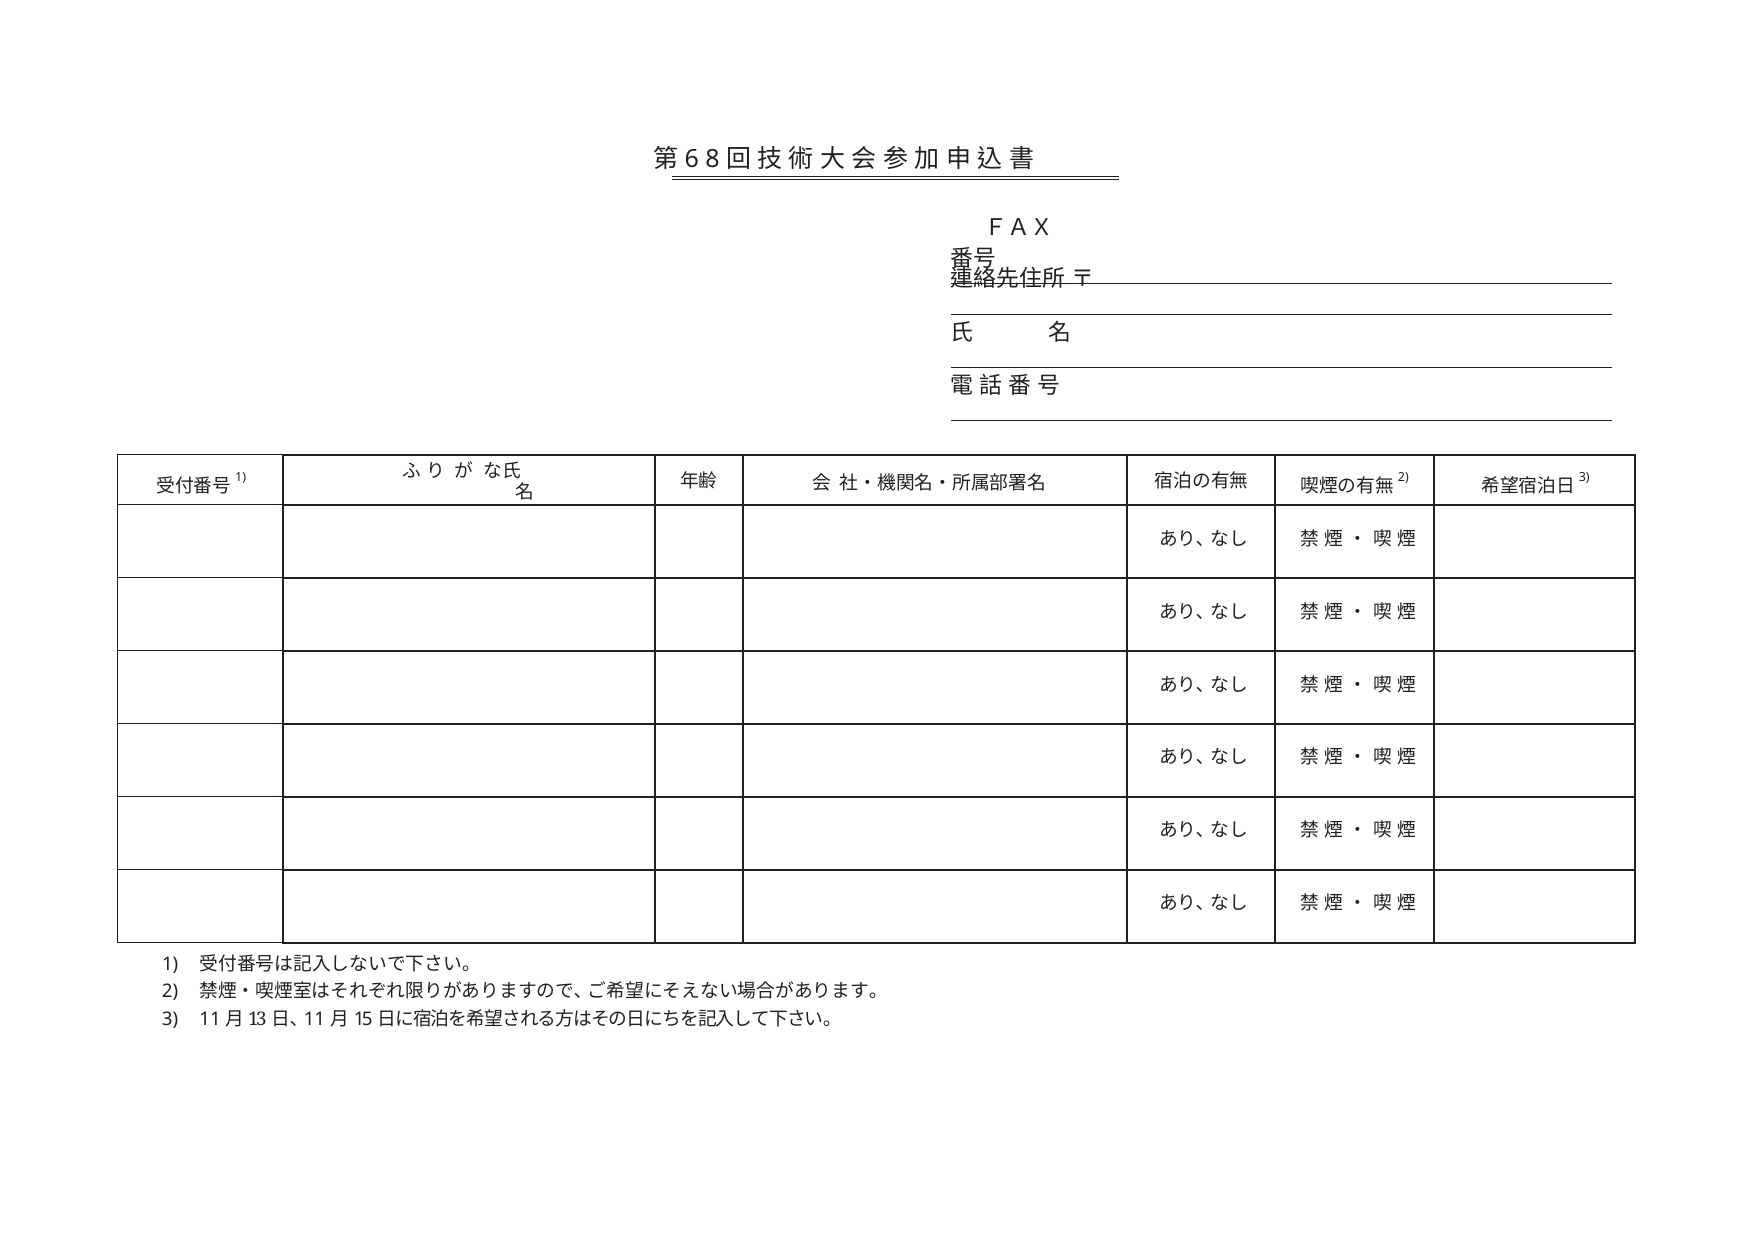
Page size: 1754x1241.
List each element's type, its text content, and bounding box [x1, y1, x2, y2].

table_cell [284, 579, 654, 650]
table_cell [284, 725, 654, 796]
table_cell [284, 871, 654, 942]
table_cell [1435, 652, 1634, 723]
table_cell あり､ なし [1128, 652, 1274, 723]
table_cell [1435, 579, 1634, 650]
list 禁煙・喫煙室はそれぞれ限りがありますので､ ご希望にそえない場合があります｡ [162, 976, 1650, 1003]
table_cell [1435, 871, 1634, 942]
table_cell 禁煙・喫煙 [1276, 725, 1433, 796]
table_cell [656, 725, 742, 796]
list 受付番号は記入しないで下さい｡ [162, 949, 1650, 976]
table_cell あり､ なし [1128, 798, 1274, 869]
table_cell [656, 871, 742, 942]
table_cell [744, 652, 1126, 723]
table_header ふ り が な氏 名 [284, 456, 654, 504]
list 11 月13 日､ 11 月 15 日に宿泊を希望される方はその日にちを記入して下さい｡ [162, 1003, 1650, 1031]
table_header 希望宿泊日3) [1435, 456, 1634, 504]
table_cell [284, 652, 654, 723]
table_cell [118, 578, 282, 650]
table_cell [656, 579, 742, 650]
table_cell [118, 651, 282, 723]
table_cell [656, 506, 742, 577]
table_header 喫煙の有無2) [1276, 456, 1433, 504]
table_cell [744, 725, 1126, 796]
table_cell 禁煙・喫煙 [1276, 506, 1433, 577]
table_cell [744, 579, 1126, 650]
table_cell あり､ なし [1128, 579, 1274, 650]
table_cell あり､ なし [1128, 506, 1274, 577]
table_cell [744, 871, 1126, 942]
table_cell [118, 505, 282, 577]
table_cell [656, 798, 742, 869]
table_cell [118, 797, 282, 869]
table_cell [1435, 506, 1634, 577]
table_cell 禁煙・喫煙 [1276, 871, 1433, 942]
table_header 宿泊の有無 [1128, 456, 1274, 504]
table_header 会 社・機関名・所属部署名 [744, 456, 1126, 504]
text 第 6 8 回 技 術 大 会 参 加 申 込 書 [653, 133, 1110, 176]
table_cell [744, 506, 1126, 577]
table_cell [284, 506, 654, 577]
table_cell あり､ なし [1128, 871, 1274, 942]
table_cell [1435, 798, 1634, 869]
table_cell あり､ なし [1128, 725, 1274, 796]
table_cell [284, 798, 654, 869]
table_cell [118, 724, 282, 796]
table_cell 禁煙・喫煙 [1276, 579, 1433, 650]
table_cell 禁煙・喫煙 [1276, 652, 1433, 723]
table_header 受付番号1) [118, 455, 282, 504]
table_cell [744, 798, 1126, 869]
table_header 年齢 [656, 456, 742, 504]
table_cell [1435, 725, 1634, 796]
table_cell [656, 652, 742, 723]
table_cell [118, 870, 282, 942]
table_cell 禁煙・喫煙 [1276, 798, 1433, 869]
